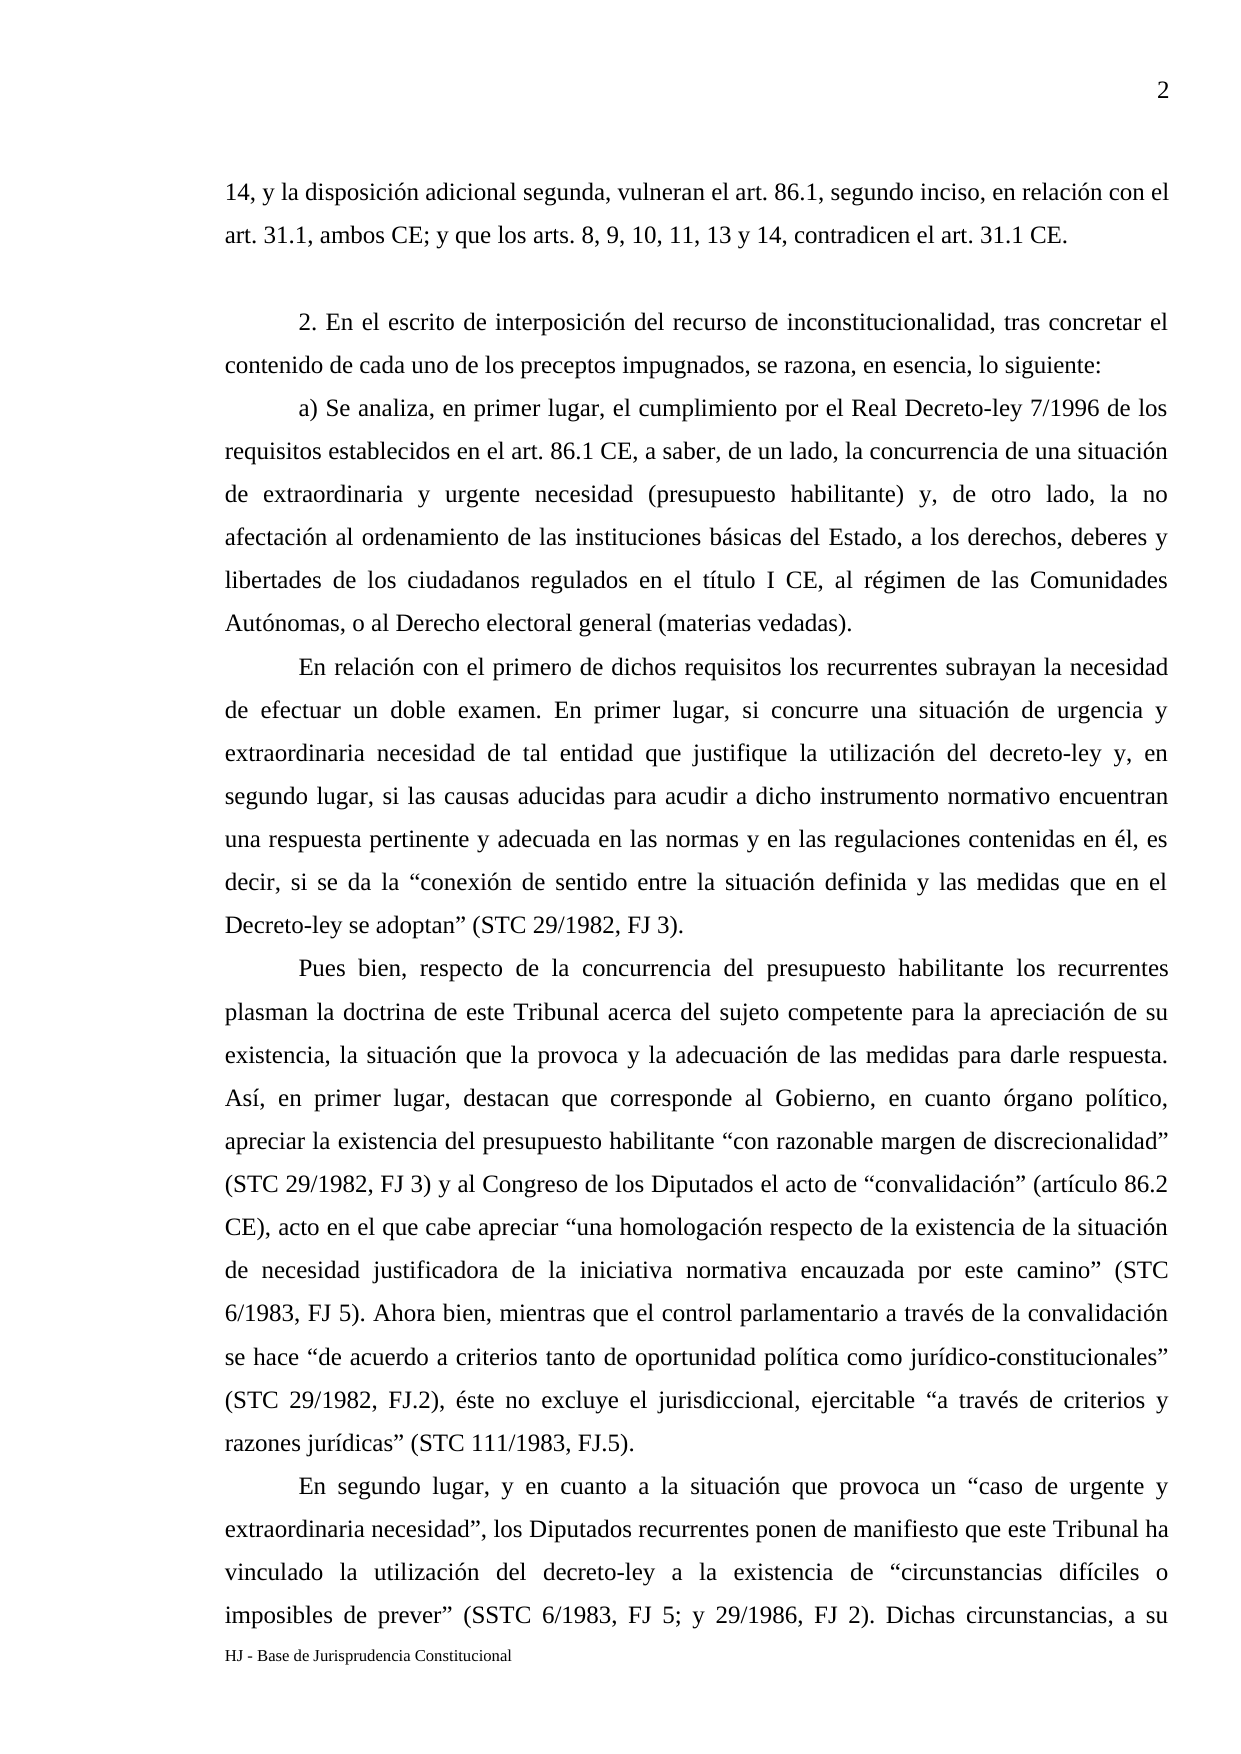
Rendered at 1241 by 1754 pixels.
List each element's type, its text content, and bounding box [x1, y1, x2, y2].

text 2. En el escrito de interposición del recurso de inconstitucionalidad, tras concretar el contenido de cada uno de los preceptos impugnados, se razona, en esencia, lo siguiente: [224, 307, 1169, 378]
text Pues bien, respecto de la concurrencia del presupuesto habilitante los recurrentes plasman la doctrina de este Tribunal acerca del sujeto competente para la apreciación de su existencia, la situación que la provoca y la adecuación de las medidas para darle respuesta. Así, en primer lugar, destacan que corresponde al Gobierno, en cuanto órgano político, apreciar la existencia del presupuesto habilitante “con razonable margen de discrecionalidad” (STC 29/1982, FJ 3) y al Congreso de los Diputados el acto de “convalidación” (artículo 86.2 CE), acto en el que cabe apreciar “una homologación respecto de la existencia de la situación de necesidad justificadora de la iniciativa normativa encauzada por este camino” (STC 6/1983, FJ 5). Ahora bien, mientras que el control parlamentario a través de la convalidación se hace “de acuerdo a criterios tanto de oportunidad política como jurídico-constitucionales” (STC 29/1982, FJ.2), éste no excluye el jurisdiccional, ejercitable “a través de criterios y razones jurídicas” (STC 111/1983, FJ.5). [224, 953, 1169, 1457]
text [224, 1471, 1169, 1629]
text En relación con el primero de dichos requisitos los recurrentes subrayan la necesidad de efectuar un doble examen. En primer lugar, si concurre una situación de urgencia y extraordinaria necesidad de tal entidad que justifique la utilización del decreto-ley y, en segundo lugar, si las causas aducidas para acudir a dicho instrumento normativo encuentran una respuesta pertinente y adecuada en las normas y en las regulaciones contenidas en él, es decir, si se da la “conexión de sentido entre la situación definida y las medidas que en el Decreto-ley se adoptan” (STC 29/1982, FJ 3). [224, 652, 1169, 939]
text a) Se analiza, en primer lugar, el cumplimiento por el Real Decreto-ley 7/1996 de los requisitos establecidos en el art. 86.1 CE, a saber, de un lado, la concurrencia de una situación de extraordinaria y urgente necesidad (presupuesto habilitante) y, de otro lado, la no afectación al ordenamiento de las instituciones básicas del Estado, a los derechos, deberes y libertades de los ciudadanos regulados en el título I CE, al régimen de las Comunidades Autónomas, o al Derecho electoral general (materias vedadas). [224, 393, 1169, 637]
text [224, 177, 1169, 249]
